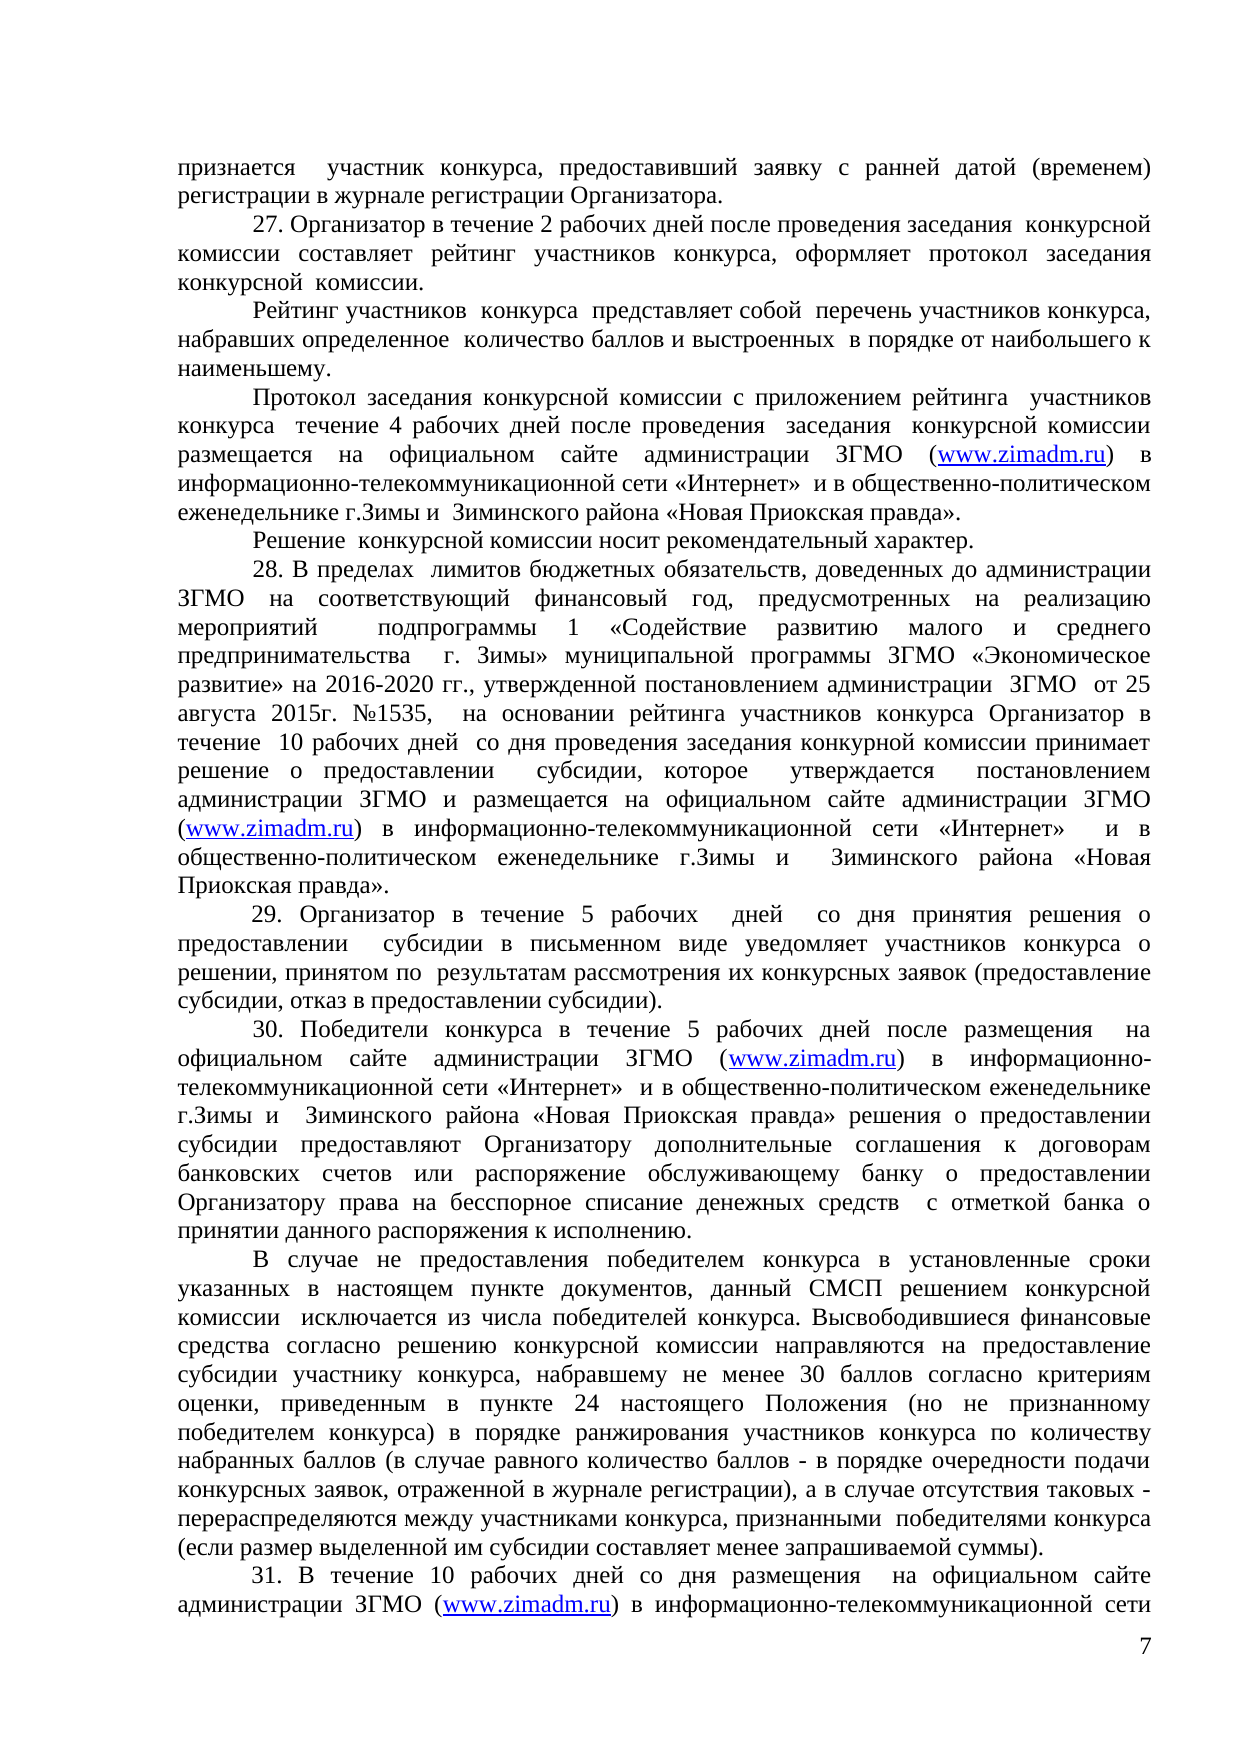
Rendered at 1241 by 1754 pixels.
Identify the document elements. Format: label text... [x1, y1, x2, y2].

text Рейтинг участников конкурса представляет собой перечень участников конкурса, набравших определенное количество баллов и выстроенных в порядке от наибольшего к наименьшему. [177, 296, 1152, 382]
text 27. Организатор в течение 2 рабочих дней после проведения заседания конкурсной комиссии составляет рейтинг участников конкурса, оформляет протокол заседания конкурсной комиссии. [177, 209, 1152, 296]
text Решение конкурсной комиссии носит рекомендательный характер. [177, 526, 1152, 554]
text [177, 1561, 1152, 1618]
text Протокол заседания конкурсной комиссии с приложением рейтинга участников конкурса течение 4 рабочих дней после проведения заседания конкурсной комиссии размещается на официальном сайте администрации ЗГМО (www.zimadm.ru) в информационно-телекоммуникационной сети «Интернет» и в общественно-политическом еженедельнике г.Зимы и Зиминского района «Новая Приокская правда». [177, 382, 1152, 526]
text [177, 152, 1152, 209]
text 28. В пределах лимитов бюджетных обязательств, доведенных до администрации ЗГМО на соответствующий финансовый год, предусмотренных на реализацию мероприятий подпрограммы 1 «Содействие развитию малого и среднего предпринимательства г. Зимы» муниципальной программы ЗГМО «Экономическое развитие» на 2016-2020 гг., утвержденной постановлением администрации ЗГМО от 25 августа 2015г. №1535, на основании рейтинга участников конкурса Организатор в течение 10 рабочих дней со дня проведения заседания конкурной комиссии принимает решение о предоставлении субсидии, которое утверждается постановлением администрации ЗГМО и размещается на официальном сайте администрации ЗГМО (www.zimadm.ru) в информационно-телекоммуникационной сети «Интернет» и в общественно-политическом еженедельнике г.Зимы и Зиминского района «Новая Приокская правда». [177, 554, 1152, 899]
text В случае не предоставления победителем конкурса в установленные сроки указанных в настоящем пункте документов, данный СМСП решением конкурсной комиссии исключается из числа победителей конкурса. Высвободившиеся финансовые средства согласно решению конкурсной комиссии направляются на предоставление субсидии участнику конкурса, набравшему не менее 30 баллов согласно критериям оценки, приведенным в пункте 24 настоящего Положения (но не признанному победителем конкурса) в порядке ранжирования участников конкурса по количеству набранных баллов (в случае равного количество баллов - в порядке очередности подачи конкурсных заявок, отраженной в журнале регистрации), а в случае отсутствия таковых - перераспределяются между участниками конкурса, признанными победителями конкурса (если размер выделенной им субсидии составляет менее запрашиваемой суммы). [177, 1244, 1152, 1561]
text 29. Организатор в течение 5 рабочих дней со дня принятия решения о предоставлении субсидии в письменном виде уведомляет участников конкурса о решении, принятом по результатам рассмотрения их конкурсных заявок (предоставление субсидии, отказ в предоставлении субсидии). [177, 899, 1152, 1014]
text 30. Победители конкурса в течение 5 рабочих дней после размещения на официальном сайте администрации ЗГМО (www.zimadm.ru) в информационно-телекоммуникационной сети «Интернет» и в общественно-политическом еженедельнике г.Зимы и Зиминского района «Новая Приокская правда» решения о предоставлении субсидии предоставляют Организатору дополнительные соглашения к договорам банковских счетов или распоряжение обслуживающему банку о предоставлении Организатору права на бесспорное списание денежных средств с отметкой банка о принятии данного распоряжения к исполнению. [177, 1014, 1152, 1244]
